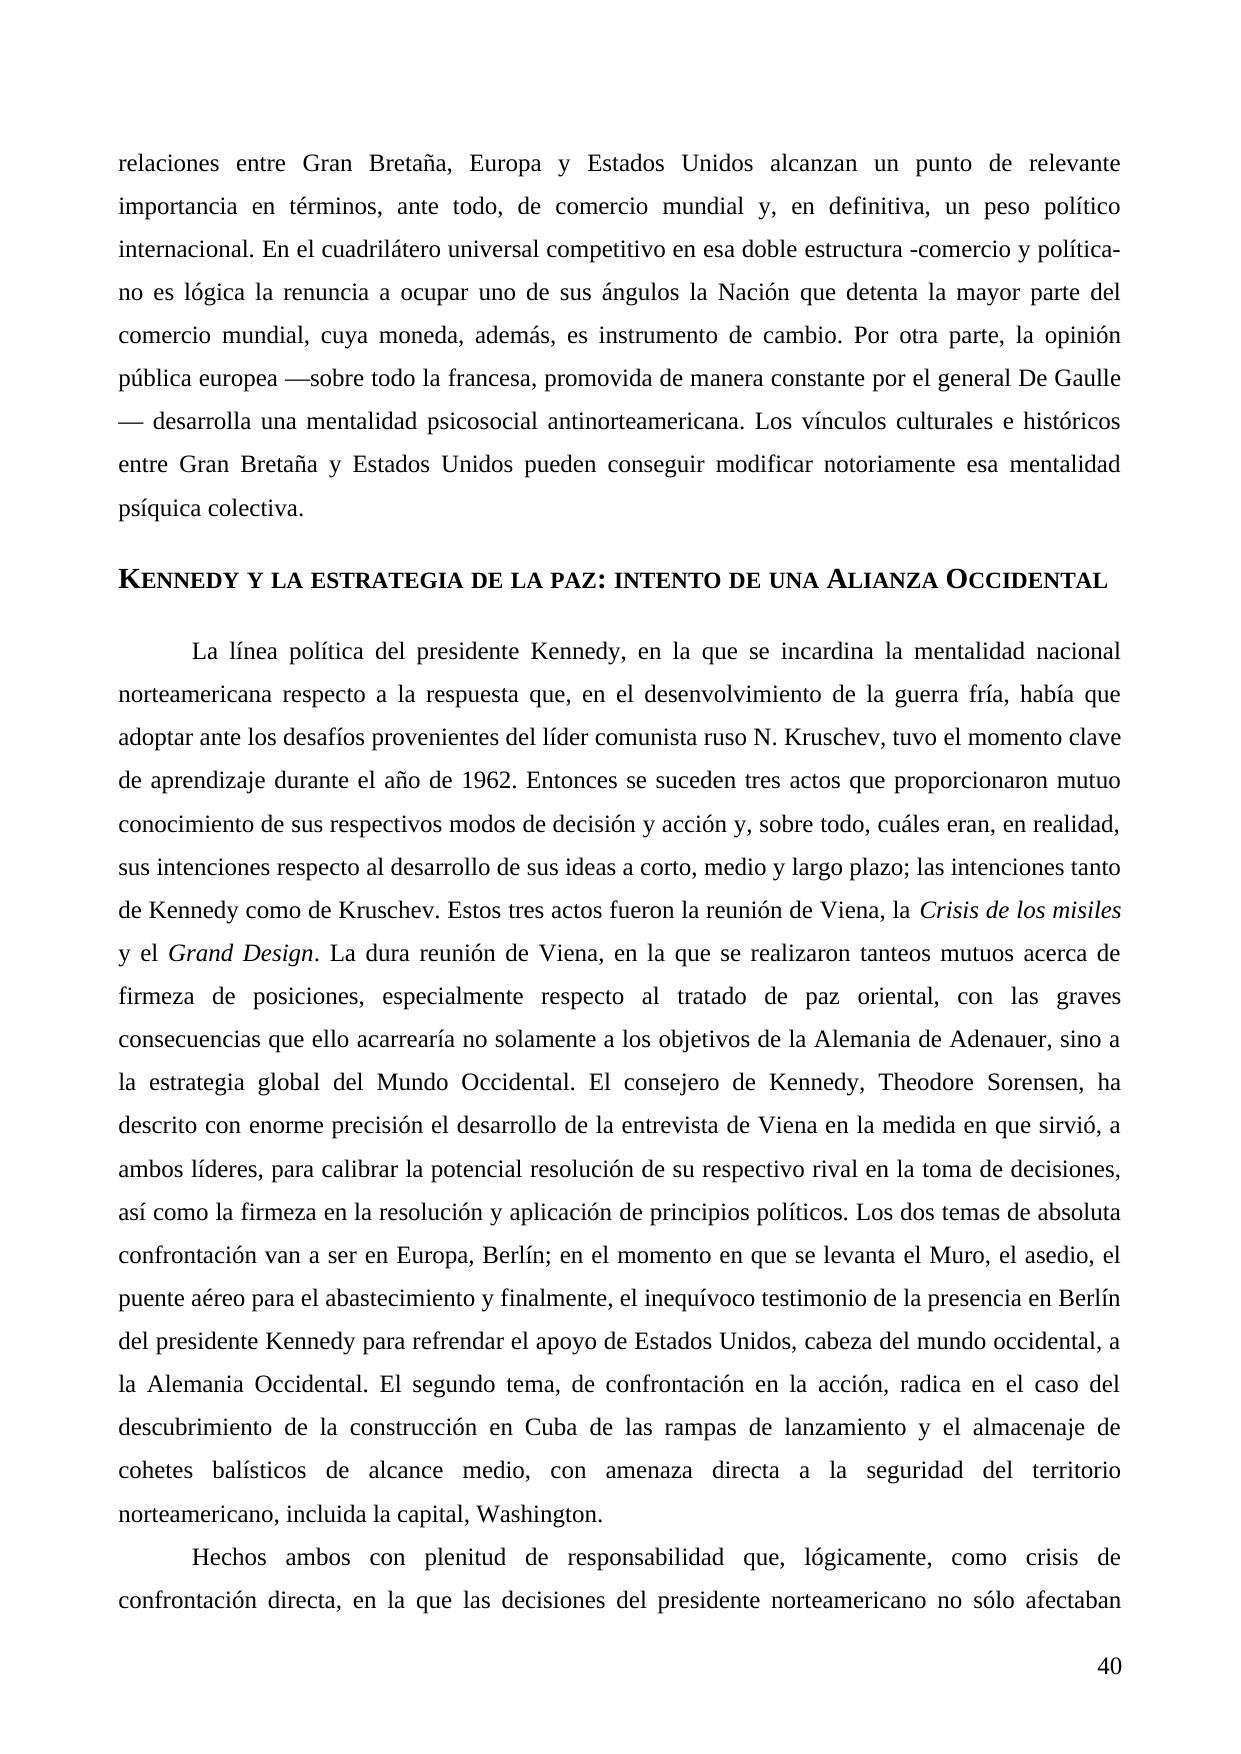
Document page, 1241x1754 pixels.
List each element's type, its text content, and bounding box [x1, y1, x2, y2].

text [118, 1542, 1122, 1614]
text Kennedy y la estrategia de la paz: intento de una Alianza Occidental [118, 561, 1122, 594]
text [118, 148, 1122, 521]
text La línea política del presidente Kennedy, en la que se incardina la mentalidad nacional norteamericana respecto a la respuesta que, en el desenvolvimiento de la guerra fría, había que adoptar ante los desafíos provenientes del líder comunista ruso N. Kruschev, tuvo el momento clave de aprendizaje durante el año de 1962. Entonces se suceden tres actos que proporcionaron mutuo conocimiento de sus respectivos modos de decisión y acción y, sobre todo, cuáles eran, en realidad, sus intenciones respecto al desarrollo de sus ideas a corto, medio y largo plazo; las intenciones tanto de Kennedy como de Kruschev. Estos tres actos fueron la reunión de Viena, la Crisis de los misiles y el Grand Design. La dura reunión de Viena, en la que se realizaron tanteos mutuos acerca de firmeza de posiciones, especialmente respecto al tratado de paz oriental, con las graves consecuencias que ello acarrearía no solamente a los objetivos de la Alemania de Adenauer, sino a la estrategia global del Mundo Occidental. El consejero de Kennedy, Theodore Sorensen, ha descrito con enorme precisión el desarrollo de la entrevista de Viena en la medida en que sirvió, a ambos líderes, para calibrar la potencial resolución de su respectivo rival en la toma de decisiones, así como la firmeza en la resolución y aplicación de principios políticos. Los dos temas de absoluta confrontación van a ser en Europa, Berlín; en el momento en que se levanta el Muro, el asedio, el puente aéreo para el abastecimiento y finalmente, el inequívoco testimonio de la presencia en Berlín del presidente Kennedy para refrendar el apoyo de Estados Unidos, cabeza del mundo occidental, a la Alemania Occidental. El segundo tema, de confrontación en la acción, radica en el caso del descubrimiento de la construcción en Cuba de las rampas de lanzamiento y el almacenaje de cohetes balísticos de alcance medio, con amenaza directa a la seguridad del territorio norteamericano, incluida la capital, Washington. [118, 636, 1122, 1527]
